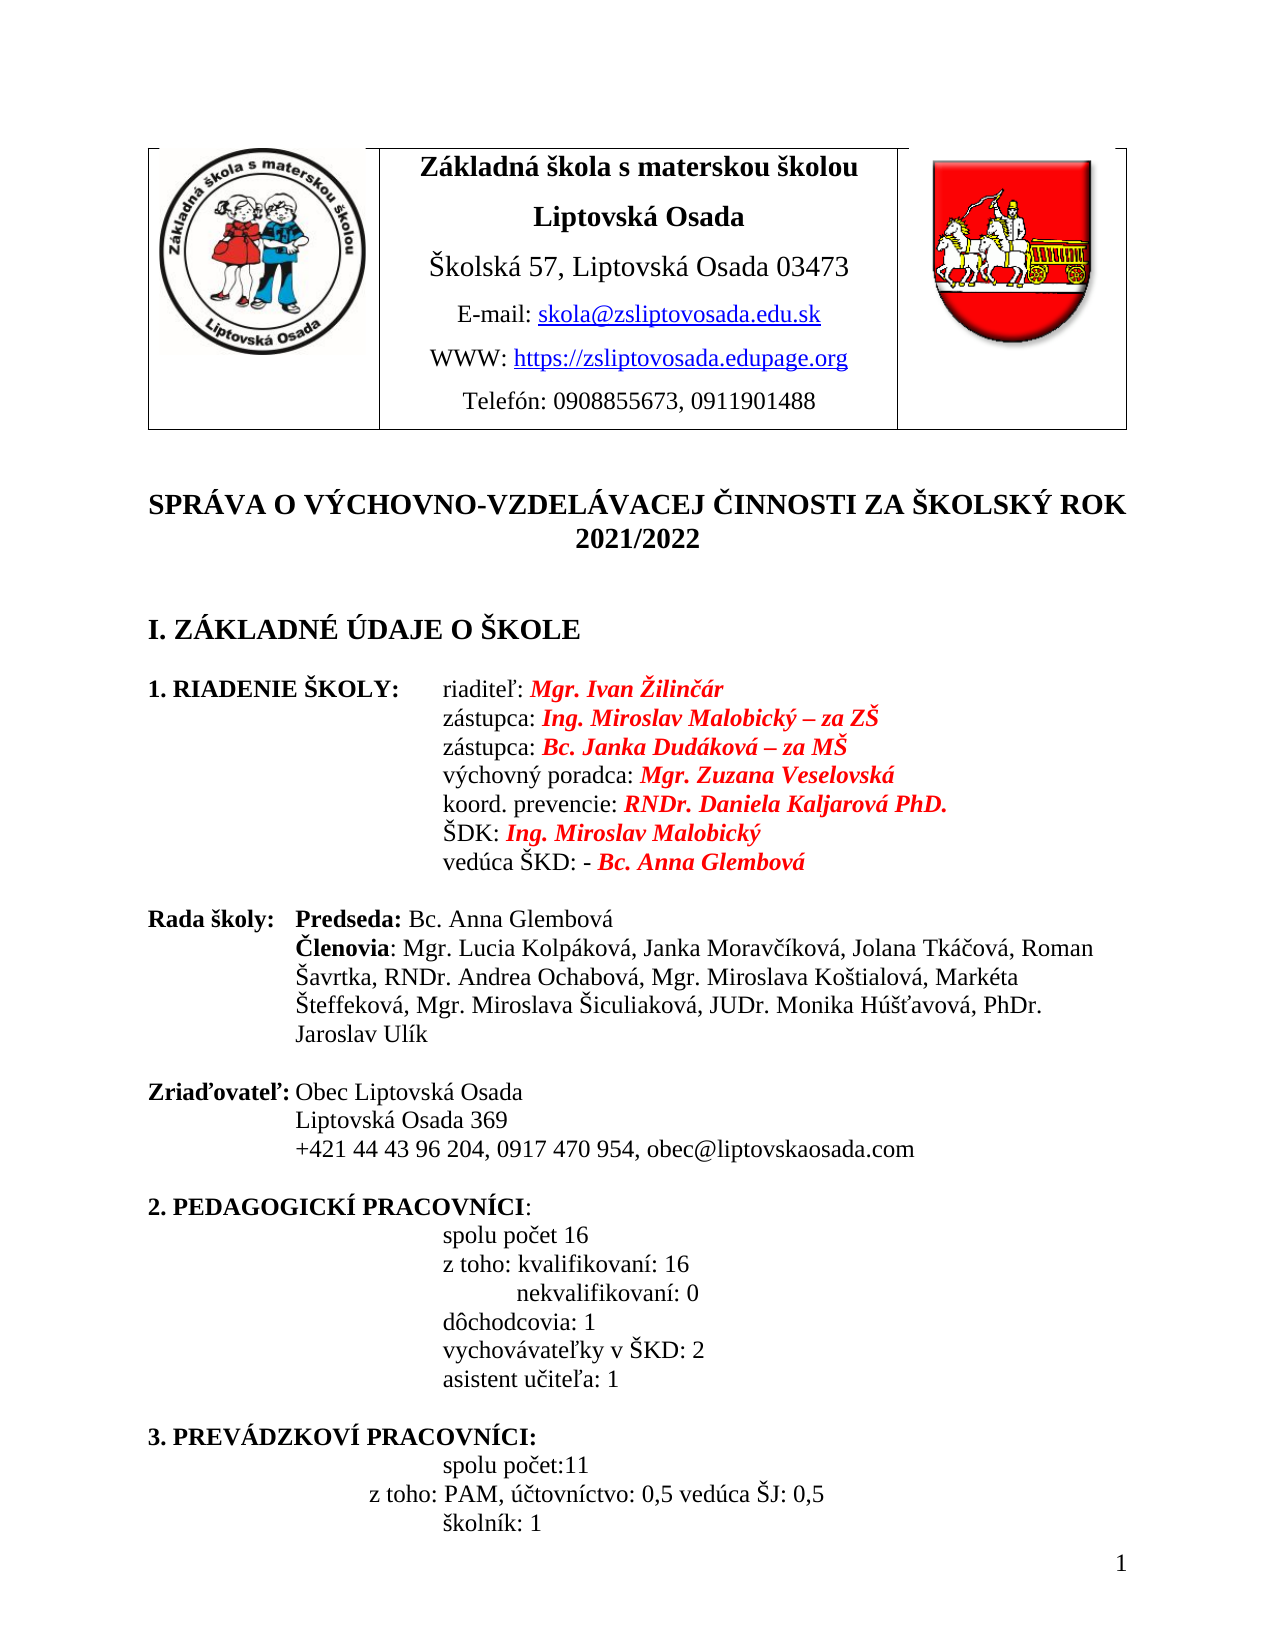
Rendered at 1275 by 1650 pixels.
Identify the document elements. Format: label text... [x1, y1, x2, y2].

table_header [149, 149, 379, 429]
text Rada školy: Predseda: Bc. Anna Glembová [148, 904, 1127, 933]
text ŠDK: Ing. Miroslav Malobický [148, 818, 1127, 847]
text spolu počet 16 [148, 1221, 1127, 1249]
text z toho: kvalifikovaní: 16 [148, 1249, 1127, 1278]
text výchovný poradca: Mgr. Zuzana Veselovská [148, 761, 1127, 789]
text nekvalifikovaní: 0 [148, 1278, 1127, 1307]
text Liptovská Osada 369 [148, 1106, 1127, 1134]
text spolu počet:11 [148, 1451, 1127, 1479]
text Zriaďovateľ: Obec Liptovská Osada [148, 1077, 1127, 1106]
text zástupca: Bc. Janka Dudáková – za MŠ [148, 732, 1127, 761]
picture [909, 148, 1116, 355]
text I. Základné údaje o škole [148, 612, 1127, 646]
picture [159, 148, 366, 355]
text školník: 1 [148, 1508, 1127, 1537]
text zástupca: Ing. Miroslav Malobický – za ZŠ [148, 703, 1127, 732]
text 2. PEDAGOGICKÍ PRACOVNÍCI: [148, 1192, 1127, 1221]
text +421 44 43 96 204, 0917 470 954, obec@liptovskaosada.com [148, 1134, 1127, 1163]
text SPRÁVA O VÝCHOVNO-VZDELÁVACEJ ČINNOSTI ZA ŠKOLSKÝ ROK 2021/2022 [148, 487, 1127, 554]
text z toho: PAM, účtovníctvo: 0,5 vedúca ŠJ: 0,5 [148, 1479, 1127, 1508]
text koord. prevencie: RNDr. Daniela Kaljarová PhD. [148, 789, 1127, 818]
text vychovávateľky v ŠKD: 2 [148, 1336, 1127, 1364]
text dôchodcovia: 1 [148, 1307, 1127, 1336]
table_header Základná škola s materskou školou Liptovská Osada Školská 57, Liptovská Osada 03473 E-mail: skola@zsliptovosada.edu.sk WWW: https://zsliptovosada.edupage.org Telefón: 0908855673, 0911901488 [380, 149, 897, 429]
table_header [898, 149, 1126, 429]
text asistent učiteľa: 1 [148, 1364, 1127, 1393]
text vedúca ŠKD: - Bc. Anna Glembová [148, 847, 1127, 876]
text Členovia: Mgr. Lucia Kolpáková, Janka Moravčíková, Jolana Tkáčová, Roman Šavrtka, RNDr. Andrea Ochabová, Mgr. Miroslava Koštialová, Markéta Šteffeková, Mgr. Miroslava Šiculiaková, JUDr. Monika Húšťavová, PhDr. Jaroslav Ulík [295, 933, 1127, 1048]
text 3. PREVÁDZKOVÍ PRACOVNÍCI: [148, 1422, 1127, 1451]
text 1. RIADENIE ŠKOLY: riaditeľ: Mgr. Ivan Žilinčár [148, 674, 1127, 703]
